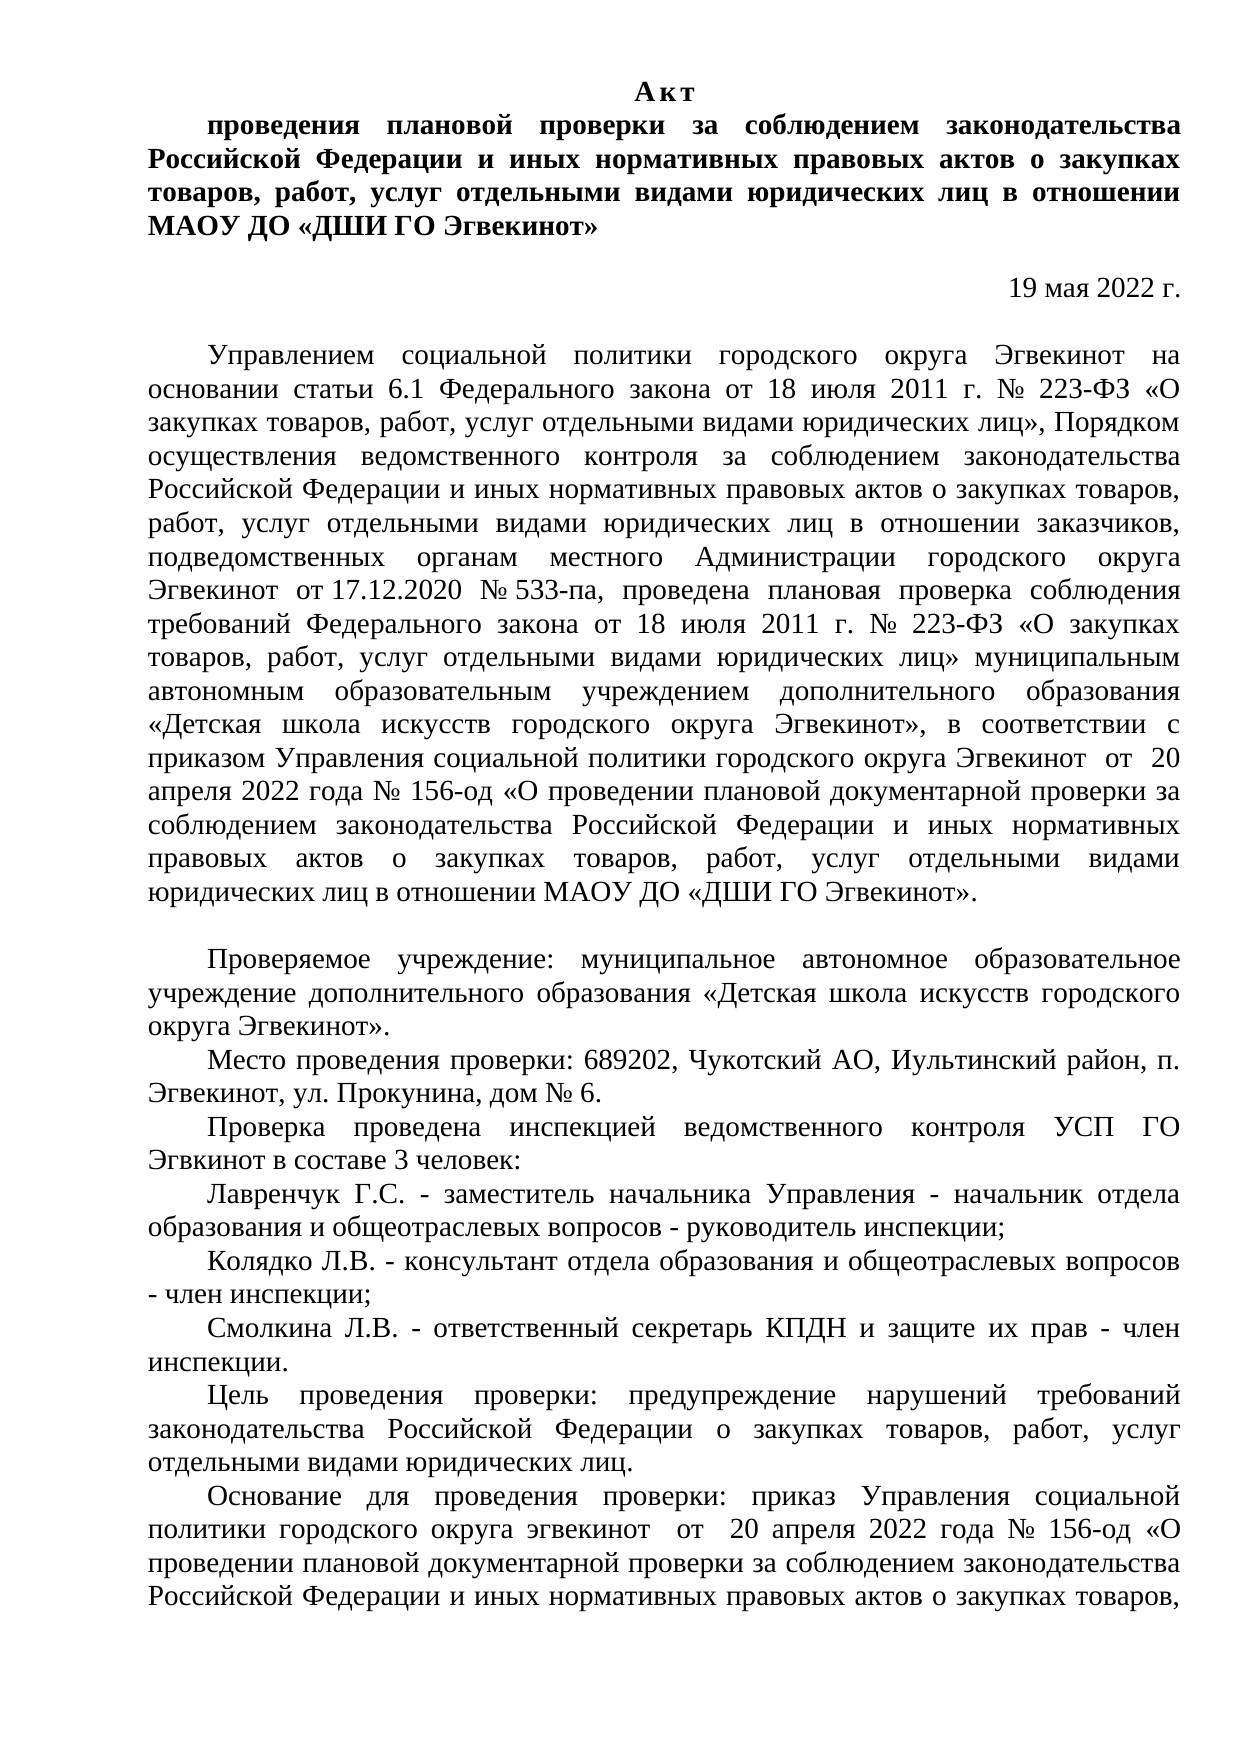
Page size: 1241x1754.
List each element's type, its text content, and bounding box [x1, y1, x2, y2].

text Акт [148, 74, 1181, 107]
text Смолкина Л.В. - ответственный секретарь КПДН и защите их прав - член инспекции. [148, 1310, 1181, 1377]
text Цель проведения проверки: предупреждение нарушений требований законодательства Российской Федерации о закупках товаров, работ, услуг отдельными видами юридических лиц. [148, 1377, 1181, 1478]
text Проверяемое учреждение: муниципальное автономное образовательное учреждение дополнительного образования «Детская школа искусств городского округа Эгвекинот». [148, 941, 1181, 1042]
text Лавренчук Г.С. - заместитель начальника Управления - начальник отдела образования и общеотраслевых вопросов - руководитель инспекции; [148, 1176, 1181, 1243]
text 19 мая 2022 г. [148, 270, 1181, 304]
text Управлением социальной политики городского округа Эгвекинот на основании статьи 6.1 Федерального закона от 18 июля 2011 г. № 223-ФЗ «О закупках товаров, работ, услуг отдельными видами юридических лиц», Порядком осуществления ведомственного контроля за соблюдением законодательства Российской Федерации и иных нормативных правовых актов о закупках товаров, работ, услуг отдельными видами юридических лиц в отношении заказчиков, подведомственных органам местного Администрации городского округа Эгвекинот от 17.12.2020 № 533-па, проведена плановая проверка соблюдения требований Федерального закона от 18 июля 2011 г. № 223-ФЗ «О закупках товаров, работ, услуг отдельными видами юридических лиц» муниципальным автономным образовательным учреждением дополнительного образования «Детская школа искусств городского округа Эгвекинот», в соответствии с приказом Управления социальной политики городского округа Эгвекинот от 20 апреля 2022 года № 156-од «О проведении плановой документарной проверки за соблюдением законодательства Российской Федерации и иных нормативных правовых актов о закупках товаров, работ, услуг отдельными видами юридических лиц в отношении МАОУ ДО «ДШИ ГО Эгвекинот». [148, 337, 1181, 908]
text Место проведения проверки: 689202, Чукотский АО, Иультинский район, п. Эгвекинот, ул. Прокунина, дом № 6. [148, 1042, 1181, 1109]
text Колядко Л.В. - консультант отдела образования и общеотраслевых вопросов - член инспекции; [148, 1243, 1181, 1310]
text Проверка проведена инспекцией ведомственного контроля УСП ГО Эгвкинот в составе 3 человек: [148, 1109, 1181, 1176]
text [148, 1478, 1181, 1612]
text проведения плановой проверки за соблюдением законодательства Российской Федерации и иных нормативных правовых актов о закупках товаров, работ, услуг отдельными видами юридических лиц в отношении МАОУ ДО «ДШИ ГО Эгвекинот» [148, 107, 1181, 242]
